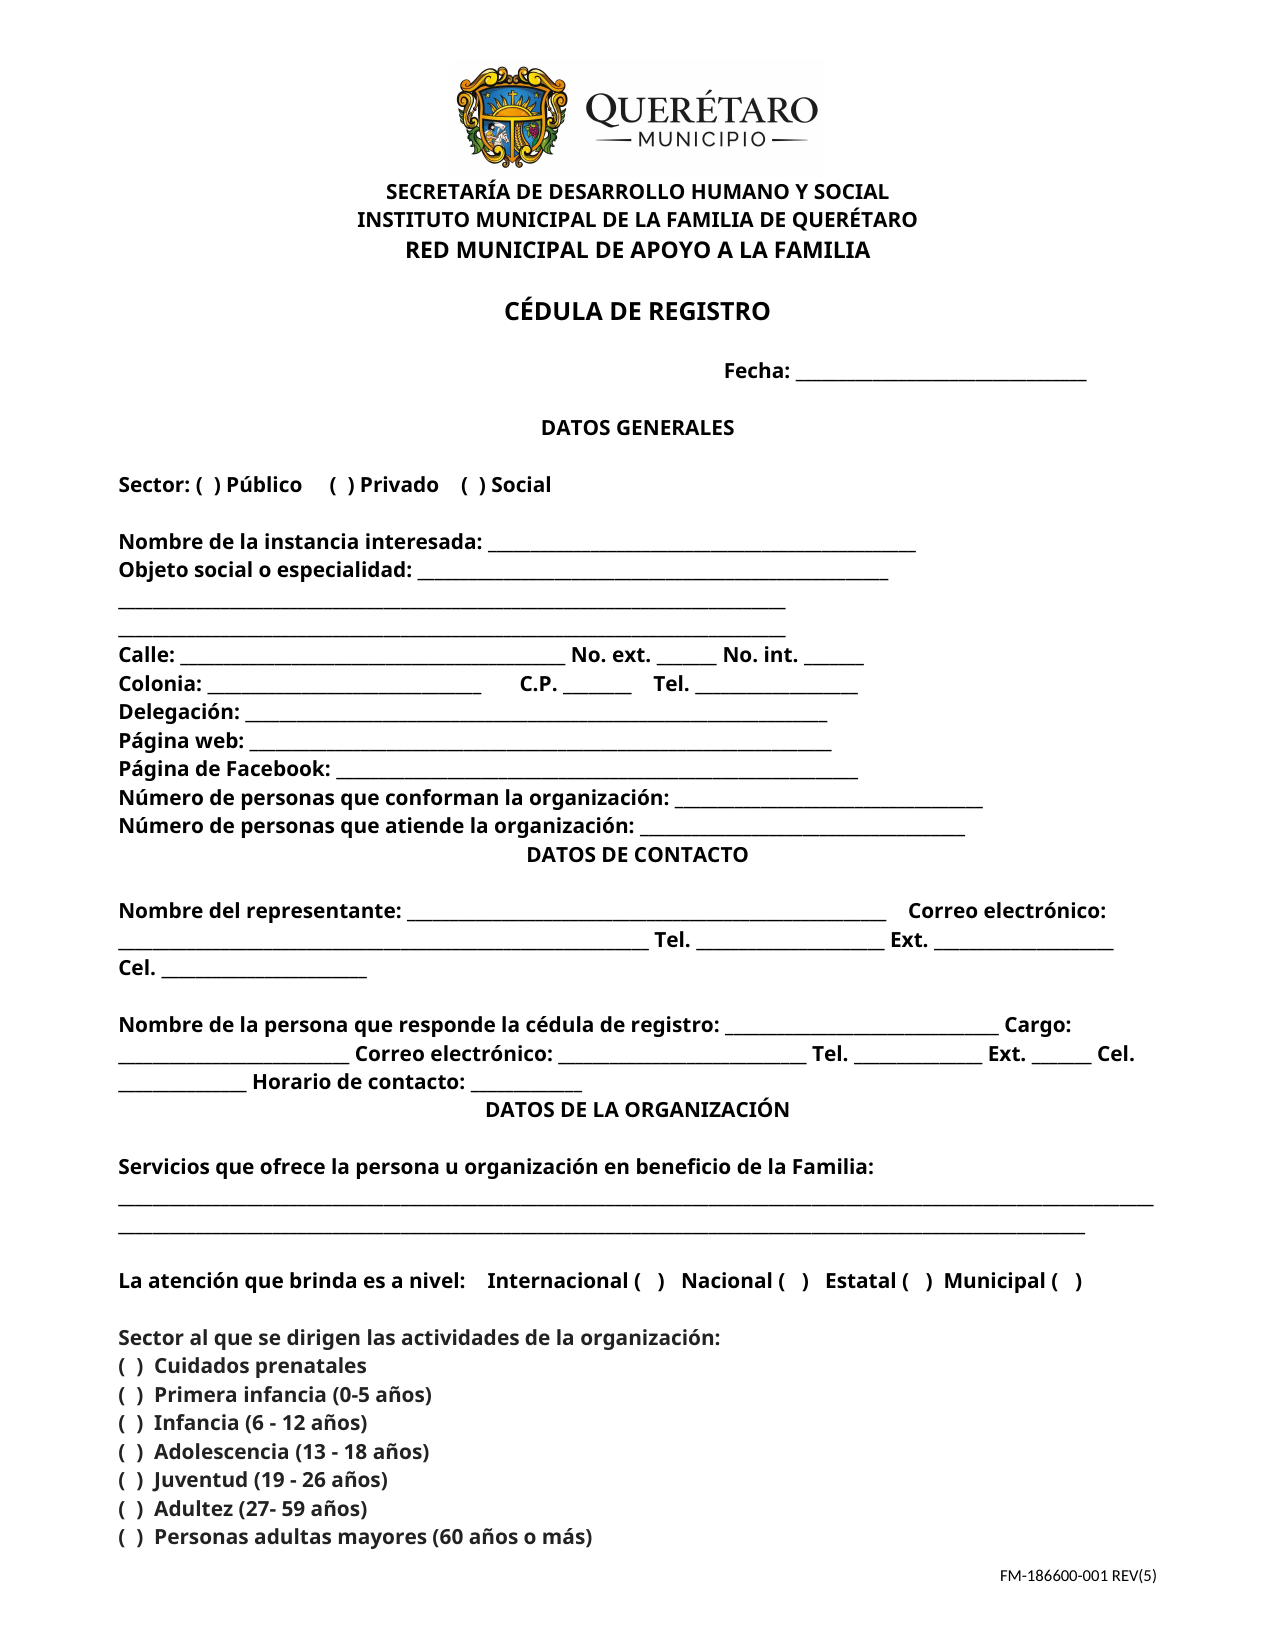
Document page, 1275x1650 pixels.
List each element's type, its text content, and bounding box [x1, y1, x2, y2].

text Objeto social o especialidad: _______________________________________________________ [118, 555, 1157, 584]
text Nombre de la persona que responde la cédula de registro: ________________________________ Cargo: ___________________________ Correo electrónico: _____________________________ Tel. _______________ Ext. _______ Cel. _______________ Horario de contacto: _____________ [118, 982, 1157, 1096]
text ______________________________________________________________________________ [118, 612, 1157, 641]
text Sector: ( ) Público ( ) Privado ( ) Social [118, 470, 1157, 498]
text DATOS DE LA ORGANIZACIÓN [118, 1096, 1157, 1124]
text ( ) Primera infancia (0-5 años) [118, 1380, 1157, 1408]
text Colonia: ________________________________ C.P. ________ Tel. ___________________ [118, 669, 1157, 697]
text Número de personas que atiende la organización: ______________________________________ [118, 811, 1157, 840]
picture [449, 59, 826, 177]
text Fecha: __________________________________ [118, 356, 1157, 385]
text DATOS DE CONTACTO [118, 840, 1157, 868]
text ( ) Adolescencia (13 - 18 años) [118, 1437, 1157, 1465]
text Página web: ____________________________________________________________________ [118, 726, 1157, 754]
text ( ) Adultez (27- 59 años) [118, 1494, 1157, 1522]
text DATOS GENERALES [118, 413, 1157, 442]
text Sector al que se dirigen las actividades de la organización: [118, 1323, 1157, 1352]
text CÉDULA DE REGISTRO [118, 294, 1157, 328]
text SECRETARÍA DE DESARROLLO HUMANO Y SOCIAL [118, 177, 1157, 206]
text Servicios que ofrece la persona u organización en beneficio de la Familia: __________________________________________________________________________________________________________________________________________________________________________________________________________________________________________ [118, 1152, 1157, 1238]
text ______________________________________________________________________________ [118, 584, 1157, 612]
text ( ) Infancia (6 - 12 años) [118, 1408, 1157, 1437]
text Nombre del representante: ________________________________________________________ Correo electrónico: ______________________________________________________________ Tel. ______________________ Ext. _____________________ Cel. ________________________ [118, 868, 1157, 982]
text Nombre de la instancia interesada: __________________________________________________ [118, 527, 1157, 555]
text ( ) Personas adultas mayores (60 años o más) [118, 1522, 1157, 1551]
text Página de Facebook: _____________________________________________________________ [118, 754, 1157, 783]
text INSTITUTO MUNICIPAL DE LA FAMILIA DE QUERÉTARO [118, 206, 1157, 234]
text RED MUNICIPAL DE APOYO A LA FAMILIA [118, 234, 1157, 265]
text Delegación: ____________________________________________________________________ [118, 697, 1157, 726]
text ( ) Juventud (19 - 26 años) [118, 1465, 1157, 1494]
text La atención que brinda es a nivel: Internacional ( ) Nacional ( ) Estatal ( ) Municipal ( ) [118, 1266, 1157, 1295]
text ( ) Cuidados prenatales [118, 1352, 1157, 1380]
text Número de personas que conforman la organización: ____________________________________ [118, 783, 1157, 811]
text Calle: _____________________________________________ No. ext. _______ No. int. _______ [118, 641, 1157, 669]
